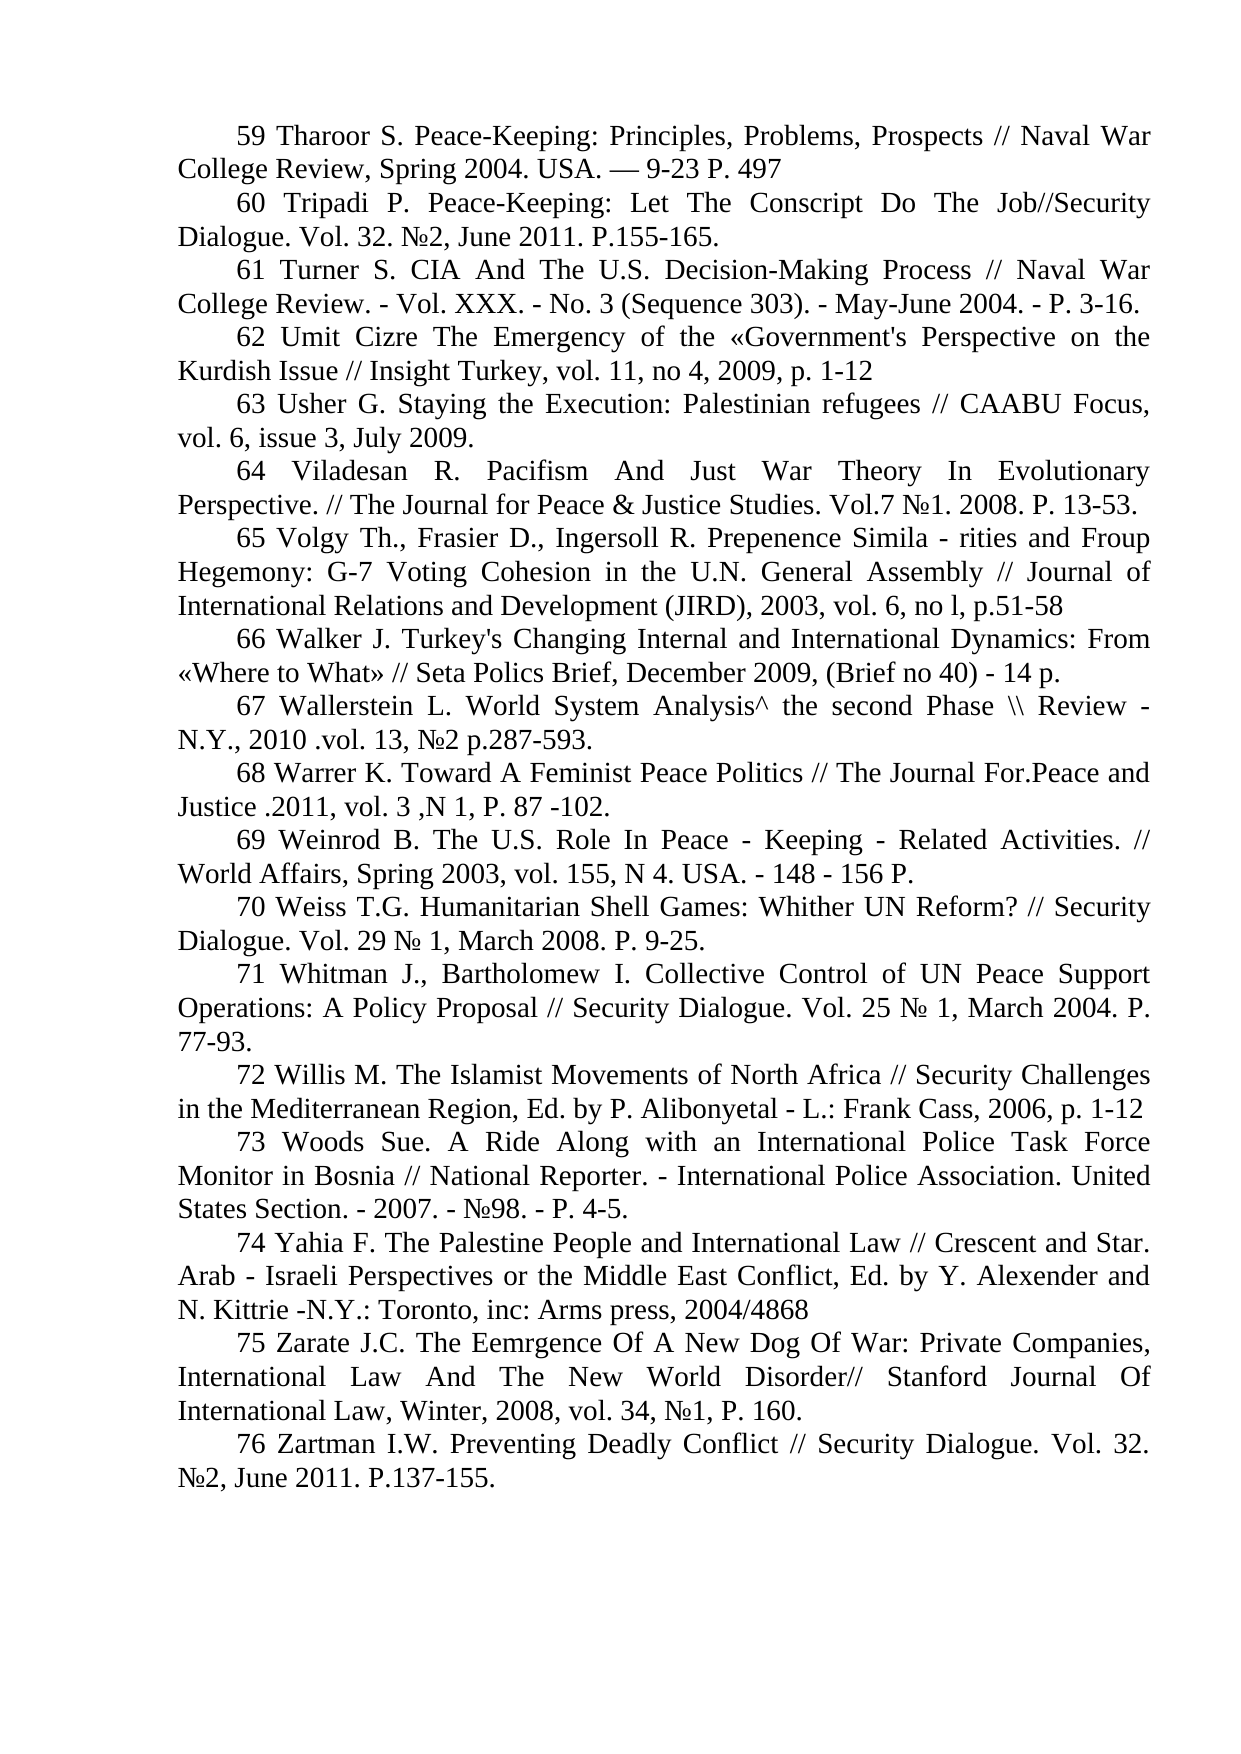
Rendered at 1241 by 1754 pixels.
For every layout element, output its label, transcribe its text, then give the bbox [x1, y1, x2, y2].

text 75 Zarate J.C. The Eemrgence Of A New Dog Of War: Private Companies, International Law And The New World Disorder// Stanford Journal Of International Law, Winter, 2008, vol. 34, №1, P. 160. [177, 1326, 1152, 1426]
text 69 Weinrod B. The U.S. Role In Peace - Keeping - Related Activities. // World Affairs, Spring 2003, vol. 155, N 4. USA. - 148 - 156 P. [177, 822, 1152, 889]
text 60 Tripadi P. Peace-Keeping: Let The Conscript Do The Job//Security Dialogue. Vol. 32. №2, June 2011. P.155-165. [177, 185, 1152, 252]
text 62 Umit Cizre The Emergency of the «Government's Perspective on the Kurdish Issue // Insight Turkey, vol. 11, no 4, 2009, p. 1-12 [177, 319, 1152, 386]
text 74 Yahia F. The Palestine People and International Law // Crescent and Star. Arab - Israeli Perspectives or the Middle East Conflict, Ed. by Y. Alexender and N. Kittrie -N.Y.: Toronto, inc: Arms press, 2004/4868 [177, 1225, 1152, 1326]
text 61 Turner S. CIA And The U.S. Decision-Making Process // Naval War College Review. - Vol. XXX. - No. 3 (Sequence 303). - May-June 2004. - P. 3-16. [177, 252, 1152, 319]
text 65 Volgy Th., Frasier D., Ingersoll R. Prepenence Simila - rities and Froup Hegemony: G-7 Voting Cohesion in the U.N. General Assembly // Journal of International Relations and Development (JIRD), 2003, vol. 6, no l, p.51-58 [177, 521, 1152, 621]
text 68 Warrer K. Toward A Feminist Peace Politics // The Journal For.Peace and Justice .2011, vol. 3 ,N 1, P. 87 -102. [177, 755, 1152, 822]
text 70 Weiss T.G. Humanitarian Shell Games: Whither UN Reform? // Security Dialogue. Vol. 29 № 1, March 2008. P. 9-25. [177, 889, 1152, 957]
text 76 Zartman I.W. Preventing Deadly Conflict // Security Dialogue. Vol. 32. №2, June 2011. P.137-155. [177, 1426, 1152, 1493]
text 73 Woods Sue. A Ride Along with an International Police Task Force Monitor in Bosnia // National Reporter. - International Police Association. United States Section. - 2007. - №98. - P. 4-5. [177, 1124, 1152, 1225]
text 59 Tharoor S. Peace-Keeping: Principles, Problems, Prospects // Naval War College Review, Spring 2004. USA. — 9-23 P. 497 [177, 118, 1152, 185]
text 72 Willis M. The Islamist Movements of North Africa // Security Challenges in the Mediterranean Region, Ed. by P. Alibonyetal - L.: Frank Cass, 2006, p. 1-12 [177, 1057, 1152, 1124]
text 67 Wallerstein L. World System Analysis^ the second Phase \\ Review - N.Y., 2010 .vol. 13, №2 p.287-593. [177, 688, 1152, 755]
text 63 Usher G. Staying the Execution: Palestinian refugees // CAABU Focus, vol. 6, issue 3, July 2009. [177, 386, 1152, 453]
text 64 Viladesan R. Pacifism And Just War Theory In Evolutionary Perspective. // The Journal for Peace & Justice Studies. Vol.7 №1. 2008. P. 13-53. [177, 453, 1152, 521]
text 71 Whitman J., Bartholomew I. Collective Control of UN Peace Support Operations: A Policy Proposal // Security Dialogue. Vol. 25 № 1, March 2004. P. 77-93. [177, 957, 1152, 1057]
text 66 Walker J. Turkey's Changing Internal and International Dynamics: From «Where to What» // Seta Polics Brief, December 2009, (Brief no 40) - 14 p. [177, 621, 1152, 688]
